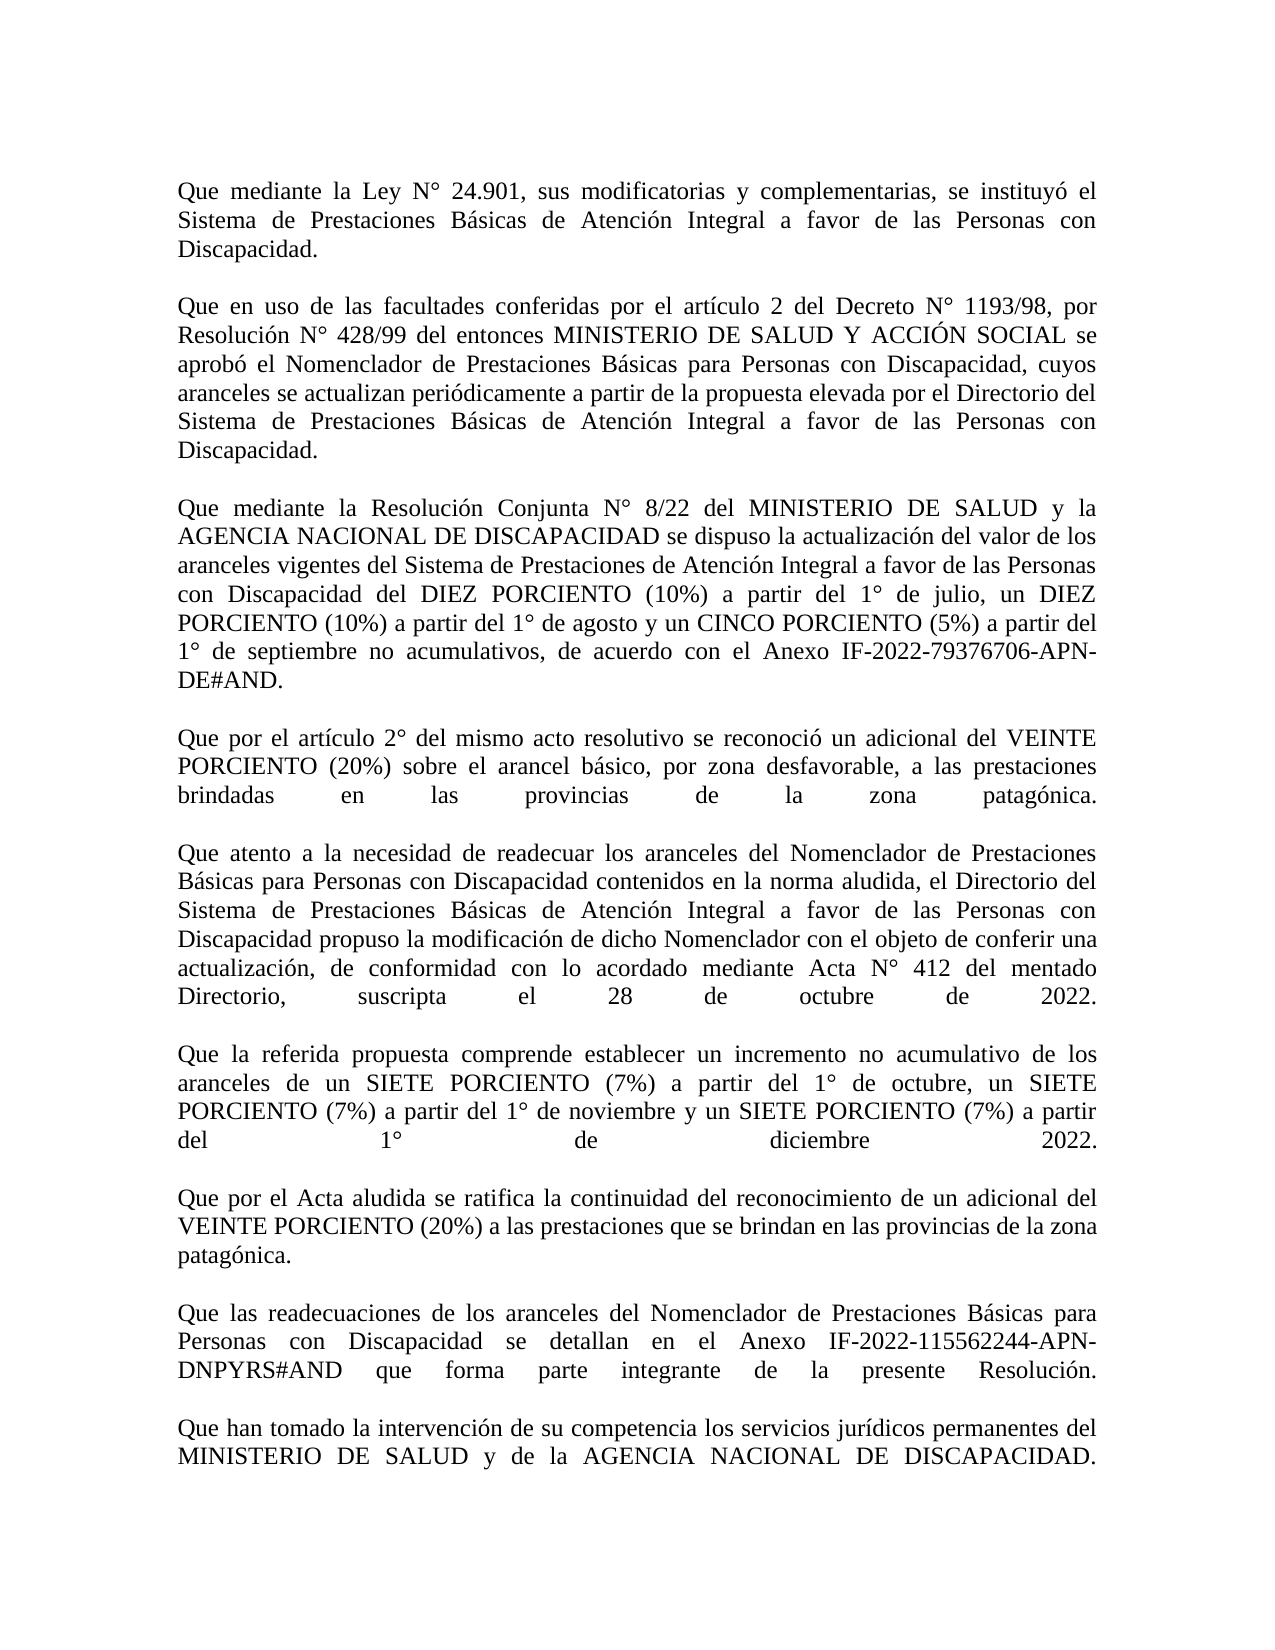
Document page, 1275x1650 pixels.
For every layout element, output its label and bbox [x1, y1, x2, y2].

text [177, 148, 1098, 1499]
